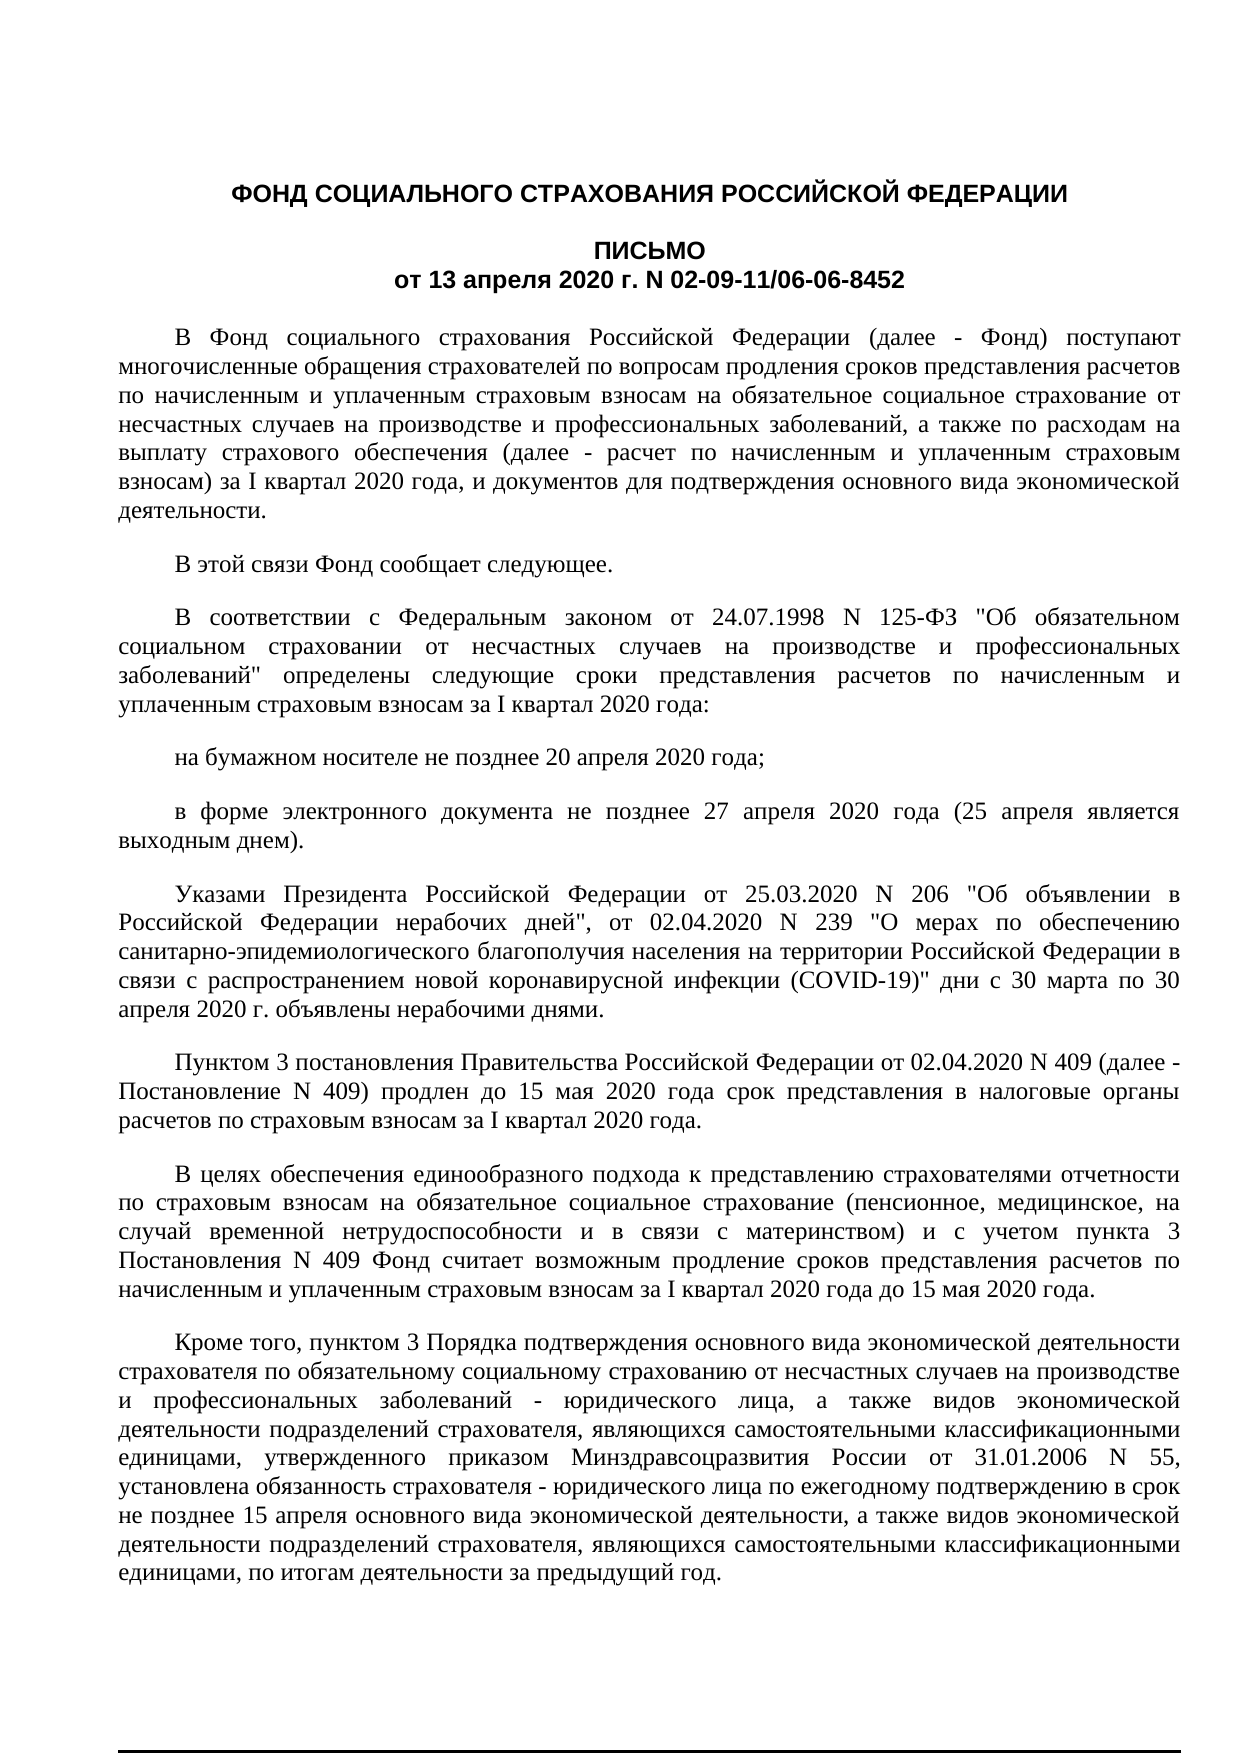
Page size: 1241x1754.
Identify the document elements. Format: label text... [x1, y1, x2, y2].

text Кроме того, пунктом 3 Порядка подтверждения основного вида экономической деятельности страхователя по обязательному социальному страхованию от несчастных случаев на производстве и профессиональных заболеваний - юридического лица, а также видов экономической деятельности подразделений страхователя, являющихся самостоятельными классификационными единицами, утвержденного приказом Минздравсоцразвития России от 31.01.2006 N 55, установлена обязанность страхователя - юридического лица по ежегодному подтверждению в срок не позднее 15 апреля основного вида экономической деятельности, а также видов экономической деятельности подразделений страхователя, являющихся самостоятельными классификационными единицами, по итогам деятельности за предыдущий год. [118, 1327, 1181, 1586]
title от 13 апреля 2020 г. N 02-09-11/06-06-8452 [118, 265, 1181, 294]
text В этой связи Фонд сообщает следующее. [118, 549, 1181, 577]
text В соответствии с Федеральным законом от 24.07.1998 N 125-ФЗ "Об обязательном социальном страховании от несчастных случаев на производстве и профессиональных заболеваний" определены следующие сроки представления расчетов по начисленным и уплаченным страховым взносам за I квартал 2020 года: [118, 602, 1181, 717]
text Указами Президента Российской Федерации от 25.03.2020 N 206 "Об объявлении в Российской Федерации нерабочих дней", от 02.04.2020 N 239 "О мерах по обеспечению санитарно-эпидемиологического благополучия населения на территории Российской Федерации в связи с распространением новой коронавирусной инфекции (COVID-19)" дни с 30 марта по 30 апреля 2020 г. объявлены нерабочими днями. [118, 879, 1181, 1022]
text В целях обеспечения единообразного подхода к представлению страхователями отчетности по страховым взносам на обязательное социальное страхование (пенсионное, медицинское, на случай временной нетрудоспособности и в связи с материнством) и с учетом пункта 3 Постановления N 409 Фонд считает возможным продление сроков представления расчетов по начисленным и уплаченным страховым взносам за I квартал 2020 года до 15 мая 2020 года. [118, 1159, 1181, 1302]
text на бумажном носителе не позднее 20 апреля 2020 года; [118, 742, 1181, 771]
text В Фонд социального страхования Российской Федерации (далее - Фонд) поступают многочисленные обращения страхователей по вопросам продления сроков представления расчетов по начисленным и уплаченным страховым взносам на обязательное социальное страхование от несчастных случаев на производстве и профессиональных заболеваний, а также по расходам на выплату страхового обеспечения (далее - расчет по начисленным и уплаченным страховым взносам) за I квартал 2020 года, и документов для подтверждения основного вида экономической деятельности. [118, 322, 1181, 524]
title ФОНД СОЦИАЛЬНОГО СТРАХОВАНИЯ РОССИЙСКОЙ ФЕДЕРАЦИИ [118, 179, 1181, 207]
title ПИСЬМО [118, 236, 1181, 265]
text Пунктом 3 постановления Правительства Российской Федерации от 02.04.2020 N 409 (далее - Постановление N 409) продлен до 15 мая 2020 года срок представления в налоговые органы расчетов по страховым взносам за I квартал 2020 года. [118, 1047, 1181, 1134]
text в форме электронного документа не позднее 27 апреля 2020 года (25 апреля является выходным днем). [118, 796, 1181, 854]
